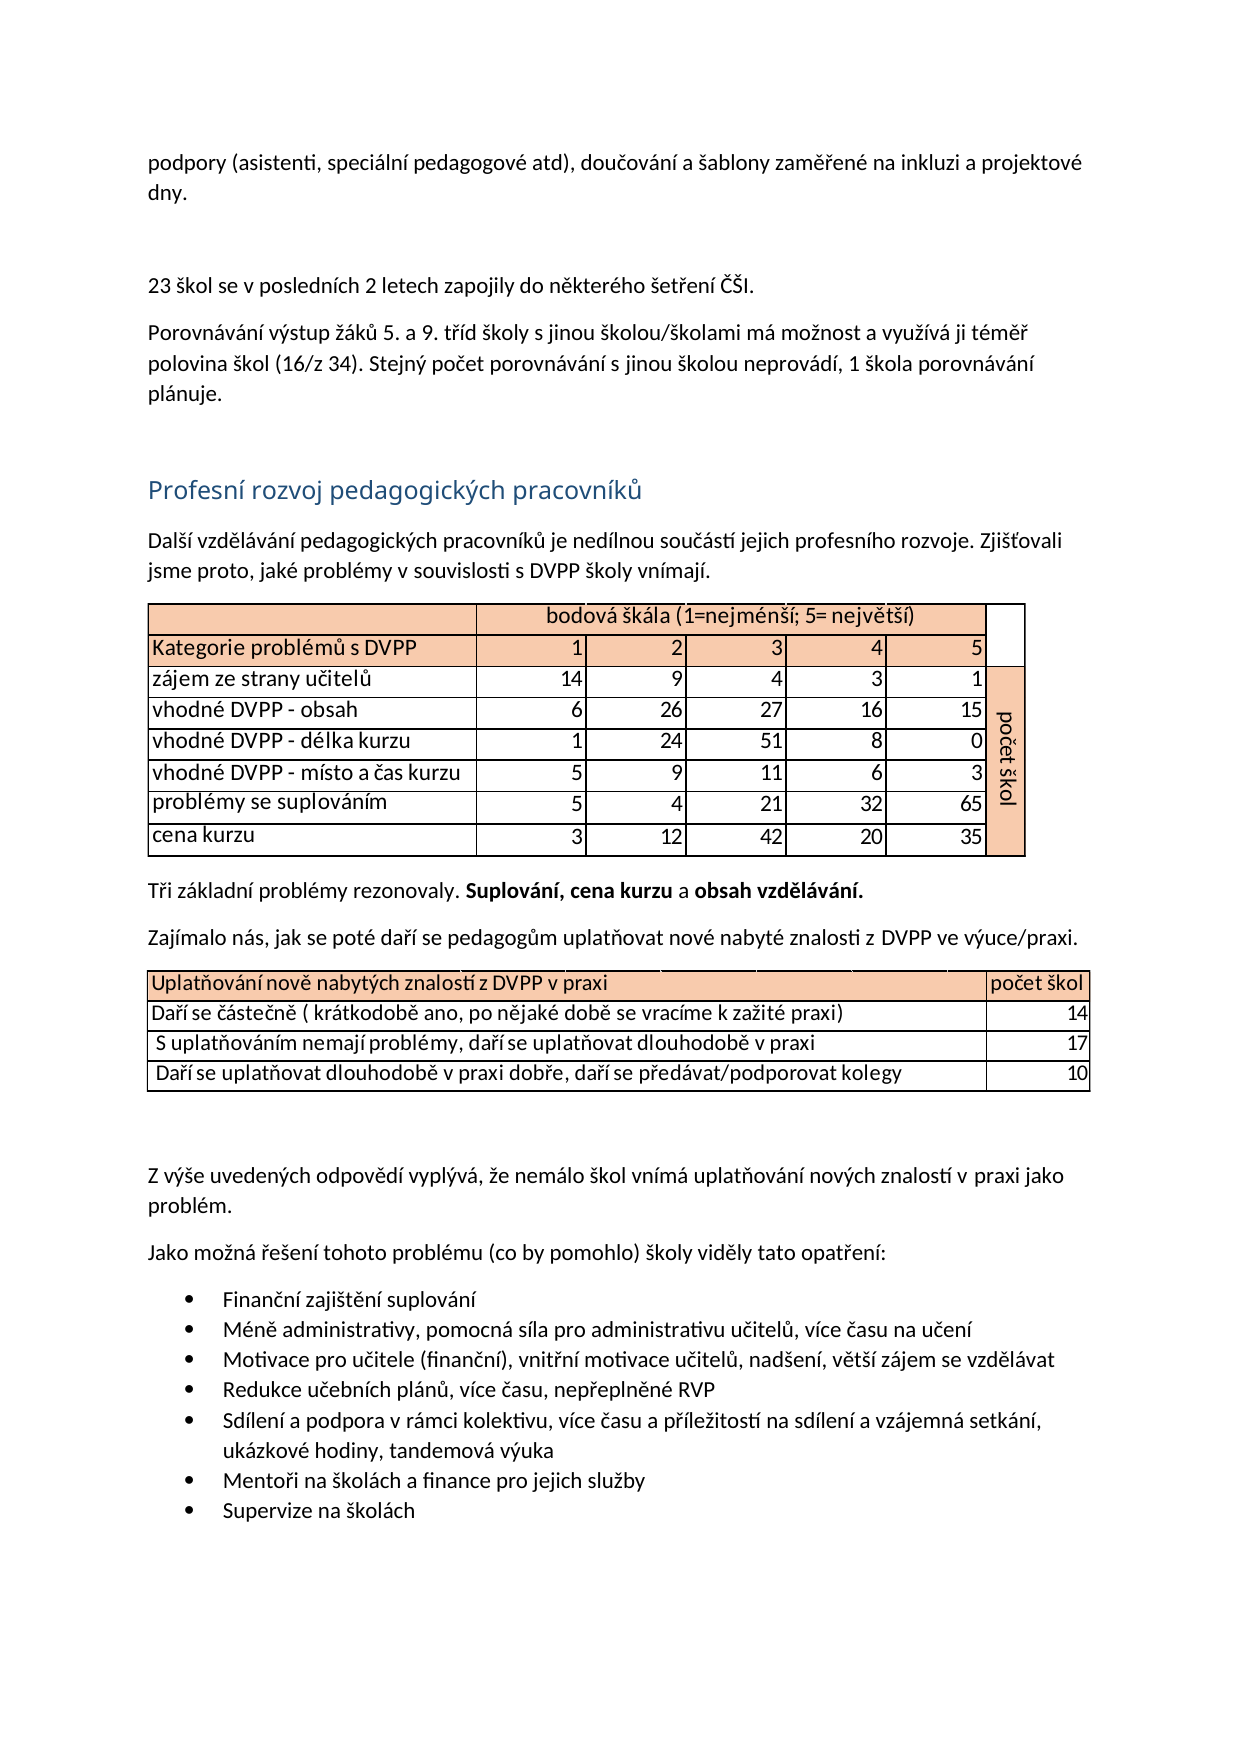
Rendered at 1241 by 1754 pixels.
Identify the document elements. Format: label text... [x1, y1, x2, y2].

list Finanční zajištění suplování [185, 1285, 1093, 1313]
list Supervize na školách [185, 1496, 1093, 1524]
text Další vzdělávání pedagogických pracovníků je nedílnou součástí jejich profesního rozvoje. Zjišťovali jsme proto, jaké problémy v souvislosti s DVPP školy vnímají. [148, 526, 1093, 584]
list Redukce učebních plánů, více času, nepřeplněné RVP [185, 1376, 1093, 1403]
text Porovnávání výstup žáků 5. a 9. tříd školy s jinou školou/školami má možnost a využívá ji téměř polovina škol (16/z 34). Stejný počet porovnávání s jinou školou neprovádí, 1 škola porovnávání plánuje. [148, 318, 1093, 407]
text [148, 148, 1093, 206]
list Sdílení a podpora v rámci kolektivu, více času a příležitostí na sdílení a vzájemná setkání, ukázkové hodiny, tandemová výuka [185, 1406, 1093, 1464]
list Mentoři na školách a finance pro jejich služby [185, 1466, 1093, 1494]
text 23 škol se v posledních 2 letech zapojily do některého šetření ČŠI. [148, 272, 1093, 299]
text Jako možná řešení tohoto problému (co by pomohlo) školy viděly tato opatření: [148, 1238, 1093, 1266]
list Motivace pro učitele (finanční), vnitřní motivace učitelů, nadšení, větší zájem se vzdělávat [185, 1345, 1093, 1373]
text Tři základní problémy rezonovaly. Suplování, cena kurzu a obsah vzdělávání. [148, 877, 1093, 905]
text Zajímalo nás, jak se poté daří se pedagogům uplatňovat nové nabyté znalosti z DVPP ve výuce/praxi. [148, 923, 1093, 952]
text Z výše uvedených odpovědí vyplývá, že nemálo škol vnímá uplatňování nových znalostí v praxi jako problém. [148, 1161, 1093, 1219]
text Profesní rozvoj pedagogických pracovníků [148, 473, 1093, 507]
list Méně administrativy, pomocná síla pro administrativu učitelů, více času na učení [185, 1315, 1093, 1343]
